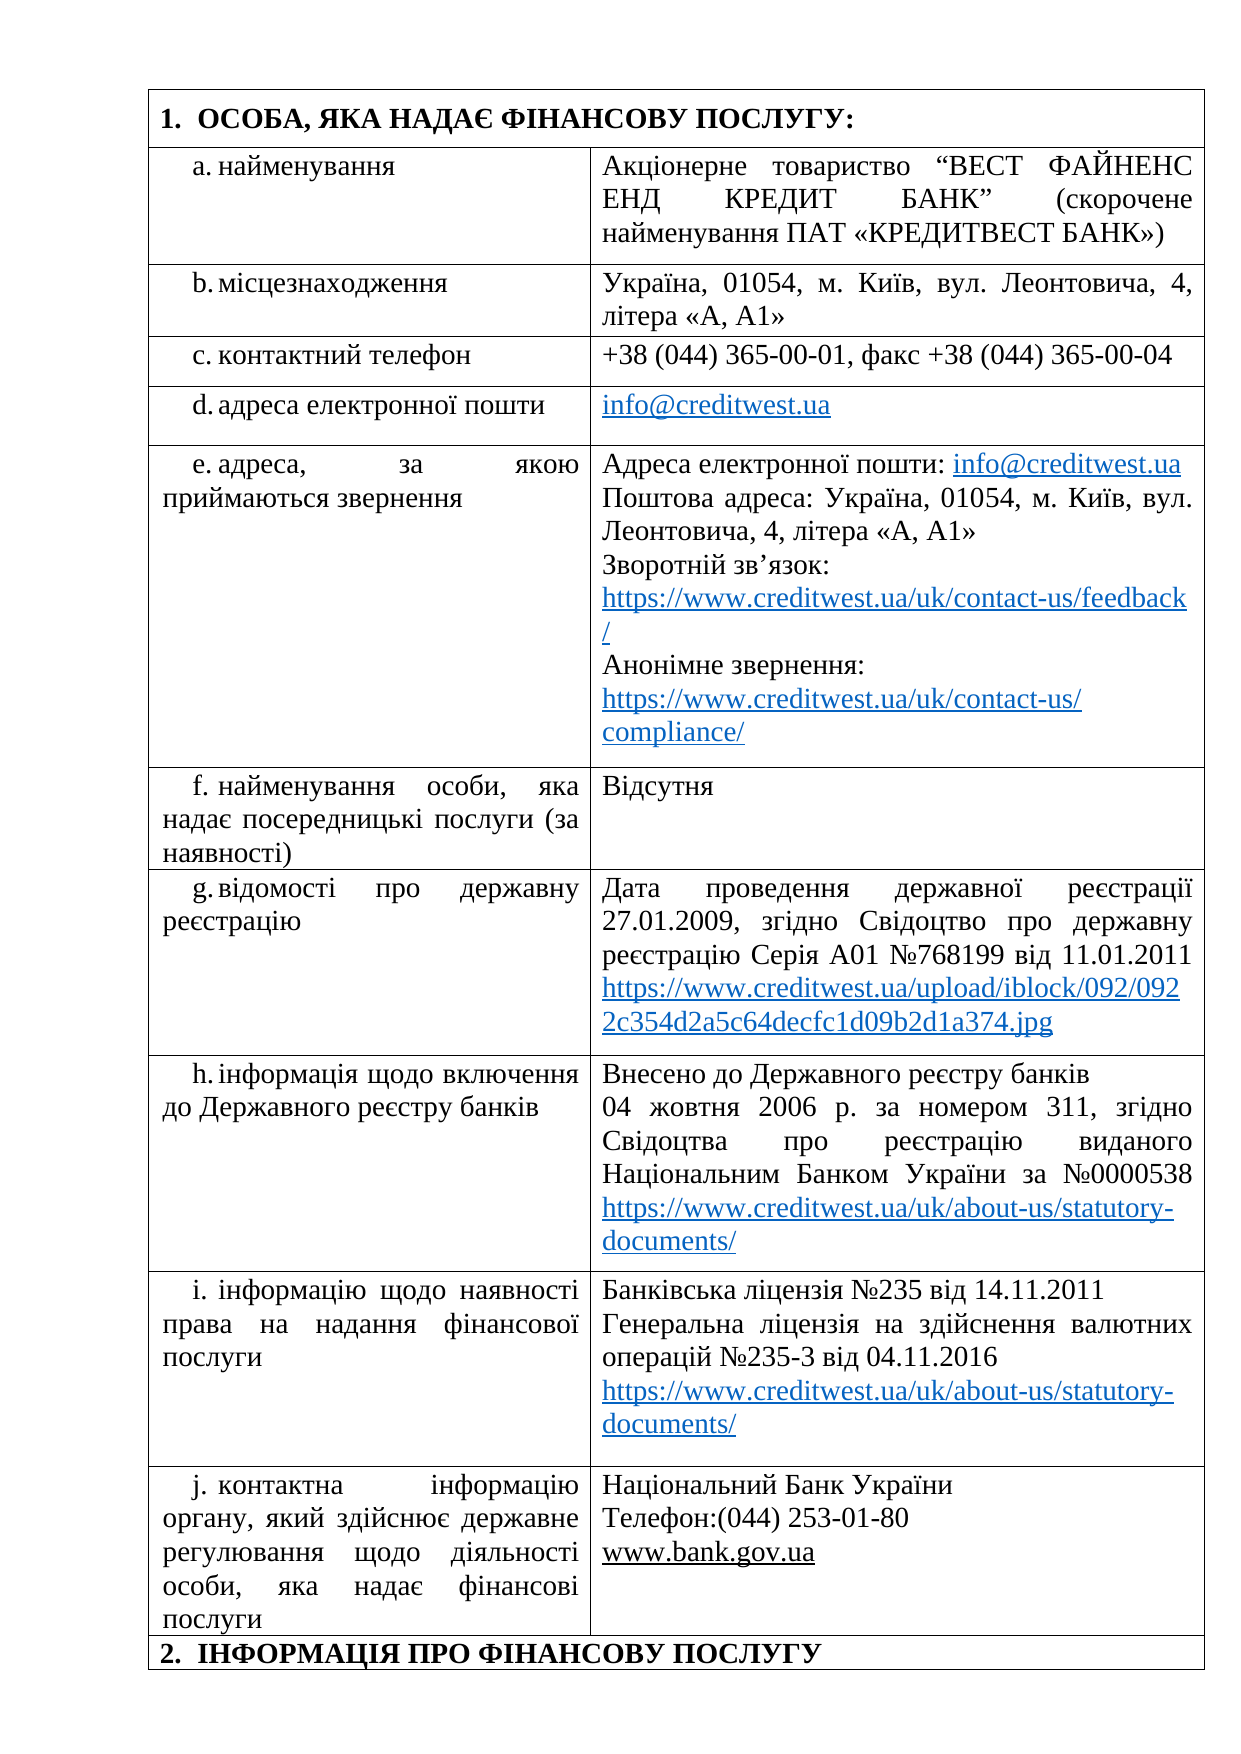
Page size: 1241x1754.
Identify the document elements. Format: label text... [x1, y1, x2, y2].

table_cell місцезнаходження [149, 265, 590, 336]
table_cell Акціонерне товариство “ВЕСТ ФАЙНЕНС ЕНД КРЕДИТ БАНК” (скорочене найменування ПАТ «КРЕДИТВЕСТ БАНК») [591, 148, 1204, 264]
table_cell Адреса електронної пошти: info@creditwest.ua Поштова адреса: Україна, 01054, м. Київ, вул. Леонтовича, 4, літера «А, A1» Зворотній зв’язок: https://www.creditwest.ua/uk/contact-us/feedback/ Анонімне звернення: https://www.creditwest.ua/uk/contact-us/compliance/ [591, 446, 1204, 767]
table_cell Україна, 01054, м. Київ, вул. Леонтовича, 4, літера «А, A1» [591, 265, 1204, 336]
table_cell відомості про державну реєстрацію [149, 870, 590, 1055]
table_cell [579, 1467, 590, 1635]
table_cell найменування [149, 148, 590, 264]
table_cell найменування особи, яка надає посередницькі послуги (за наявності) [149, 768, 590, 869]
table_cell Внесено до Державного реєстру банків 04 жовтня 2006 р. за номером 311, згідно Свідоцтва про реєстрацію виданого Національним Банком України за №0000538 https://www.creditwest.ua/uk/about-us/statutory-documents/ [591, 1056, 1204, 1271]
table_cell інформація щодо включення до Державного реєстру банків [149, 1056, 590, 1271]
table_cell info@creditwest.ua [591, 387, 1204, 445]
table_cell Національний Банк України Телефон:(044) 253-01-80 www.bank.gov.ua [591, 1467, 1204, 1635]
table_cell інформацію щодо наявності права на надання фінансової послуги [149, 1272, 590, 1466]
table_header особa, яка надає фінансовУ послугУ: [149, 90, 1204, 147]
table_cell контактний телефон [149, 337, 590, 386]
table_cell Дата проведення державної реєстрації 27.01.2009, згідно Свідоцтво про державну реєстрацію Серія А01 №768199 від 11.01.2011 https://www.creditwest.ua/upload/iblock/092/0922c354d2a5c64decfc1d09b2d1a374.jpg [591, 870, 1204, 1055]
table_cell адреса електронної пошти [149, 387, 590, 445]
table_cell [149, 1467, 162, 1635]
table_cell Банківська ліцензія №235 від 14.11.2011 Генеральна ліцензія на здійснення валютних операцій №235-3 від 04.11.2016 https://www.creditwest.ua/uk/about-us/statutory-documents/ [591, 1272, 1204, 1466]
table_cell +38 (044) 365-00-01, факс +38 (044) 365-00-04 [591, 337, 1204, 386]
table_cell адреса, за якою приймаються звернення [149, 446, 590, 767]
table_cell Відсутня [591, 768, 1204, 869]
